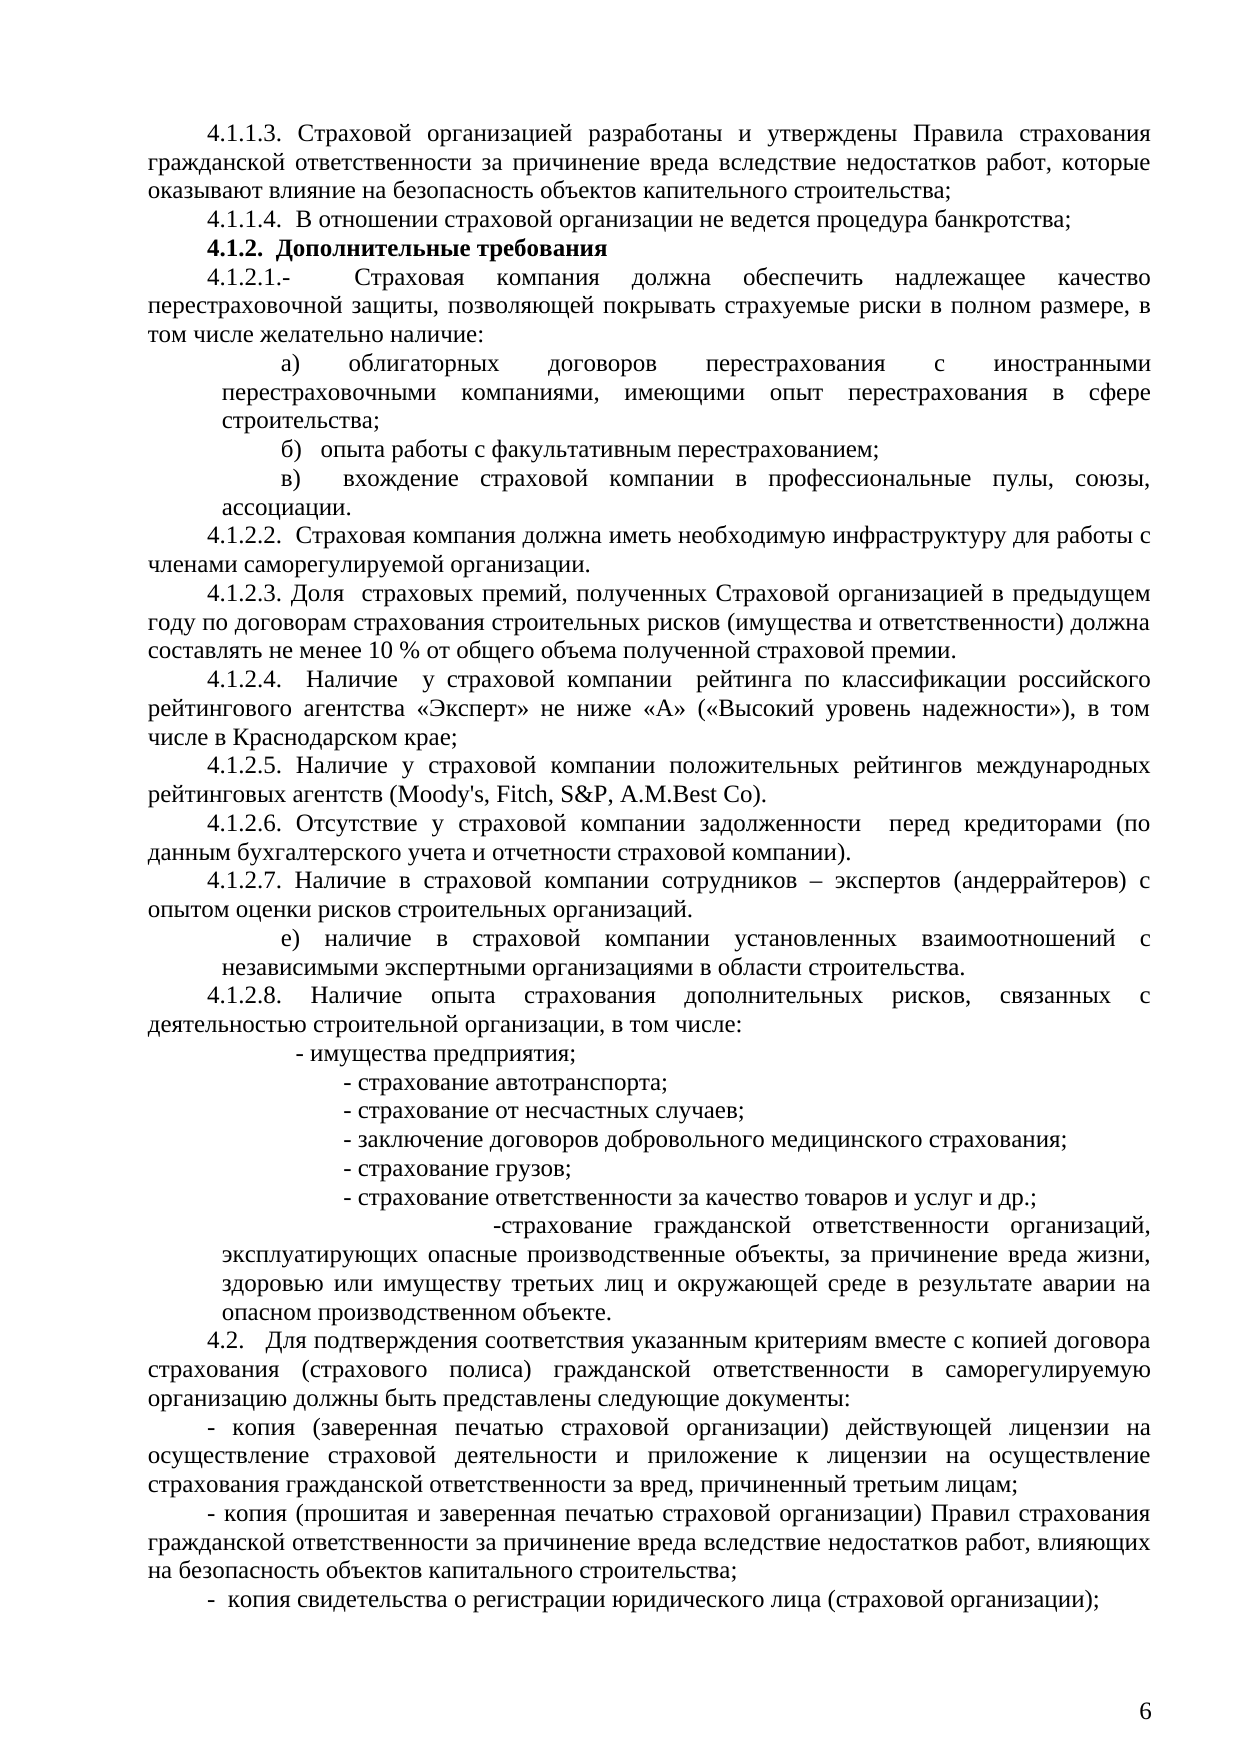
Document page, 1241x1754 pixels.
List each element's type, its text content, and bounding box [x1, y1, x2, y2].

text 4.1.2.2. Страховая компания должна иметь необходимую инфраструктуру для работы с членами саморегулируемой организации. [148, 521, 1152, 578]
text - страхование автотранспорта; [222, 1067, 1152, 1096]
text 4.1.2.5. Наличие у страховой компании положительных рейтингов международных рейтинговых агентств (Moody's, Fitch, S&P, A.M.Best Co). [148, 751, 1152, 808]
text 4.1.2.8. Наличие опыта страхования дополнительных рисков, связанных с деятельностью строительной организации, в том числе: [148, 981, 1152, 1038]
text 4.1.2. Дополнительные требования [148, 233, 1152, 262]
text в) вхождение страховой компании в профессиональные пулы, союзы, ассоциации. [222, 463, 1152, 521]
text - заключение договоров добровольного медицинского страхования; [222, 1124, 1152, 1153]
text б) опыта работы с факультативным перестрахованием; [222, 434, 1152, 463]
text -страхование гражданской ответственности организаций, эксплуатирующих опасные производственные объекты, за причинение вреда жизни, здоровью или имуществу третьих лиц и окружающей среде в результате аварии на опасном производственном объекте. [222, 1211, 1152, 1326]
text - копия (прошитая и заверенная печатью страховой организации) Правил страхования гражданской ответственности за причинение вреда вследствие недостатков работ, влияющих на безопасность объектов капитального строительства; [148, 1498, 1152, 1584]
text 4.1.2.3. Доля страховых премий, полученных Страховой организацией в предыдущем году по договорам страхования строительных рисков (имущества и ответственности) должна составлять не менее 10 % от общего объема полученной страховой премии. [148, 578, 1152, 664]
text - страхование грузов; [222, 1153, 1152, 1182]
text - страхование ответственности за качество товаров и услуг и др.; [222, 1182, 1152, 1211]
text 4.1.2.1.- Страховая компания должна обеспечить надлежащее качество перестраховочной защиты, позволяющей покрывать страхуемые риски в полном размере, в том числе желательно наличие: [148, 262, 1152, 348]
text 4.2. Для подтверждения соответствия указанным критериям вместе с копией договора страхования (страхового полиса) гражданской ответственности в саморегулируемую организацию должны быть представлены следующие документы: [148, 1326, 1152, 1412]
text - страхование от несчастных случаев; [222, 1096, 1152, 1124]
text 4.1.2.4. Наличие у страховой компании рейтинга по классификации российского рейтингового агентства «Эксперт» не ниже «А» («Высокий уровень надежности»), в том числе в Краснодарском крае; [148, 664, 1152, 751]
text 4.1.2.7. Наличие в страховой компании сотрудников – экспертов (андеррайтеров) с опытом оценки рисков строительных организаций. [148, 866, 1152, 923]
text - имущества предприятия; [222, 1038, 1152, 1067]
text а) облигаторных договоров перестрахования с иностранными перестраховочными компаниями, имеющими опыт перестрахования в сфере строительства; [222, 348, 1152, 434]
text 4.1.2.6. Отсутствие у страховой компании задолженности перед кредиторами (по данным бухгалтерского учета и отчетности страховой компании). [148, 808, 1152, 866]
text - копия свидетельства о регистрации юридического лица (страховой организации); [148, 1584, 1152, 1613]
text е) наличие в страховой компании установленных взаимоотношений с независимыми экспертными организациями в области строительства. [222, 923, 1152, 981]
text - копия (заверенная печатью страховой организации) действующей лицензии на осуществление страховой деятельности и приложение к лицензии на осуществление страхования гражданской ответственности за вред, причиненный третьим лицам; [148, 1412, 1152, 1498]
text 4.1.1.3. Страховой организацией разработаны и утверждены Правила страхования гражданской ответственности за причинение вреда вследствие недостатков работ, которые оказывают влияние на безопасность объектов капительного строительства; [148, 118, 1152, 204]
text 4.1.1.4. В отношении страховой организации не ведется процедура банкротства; [148, 204, 1152, 233]
